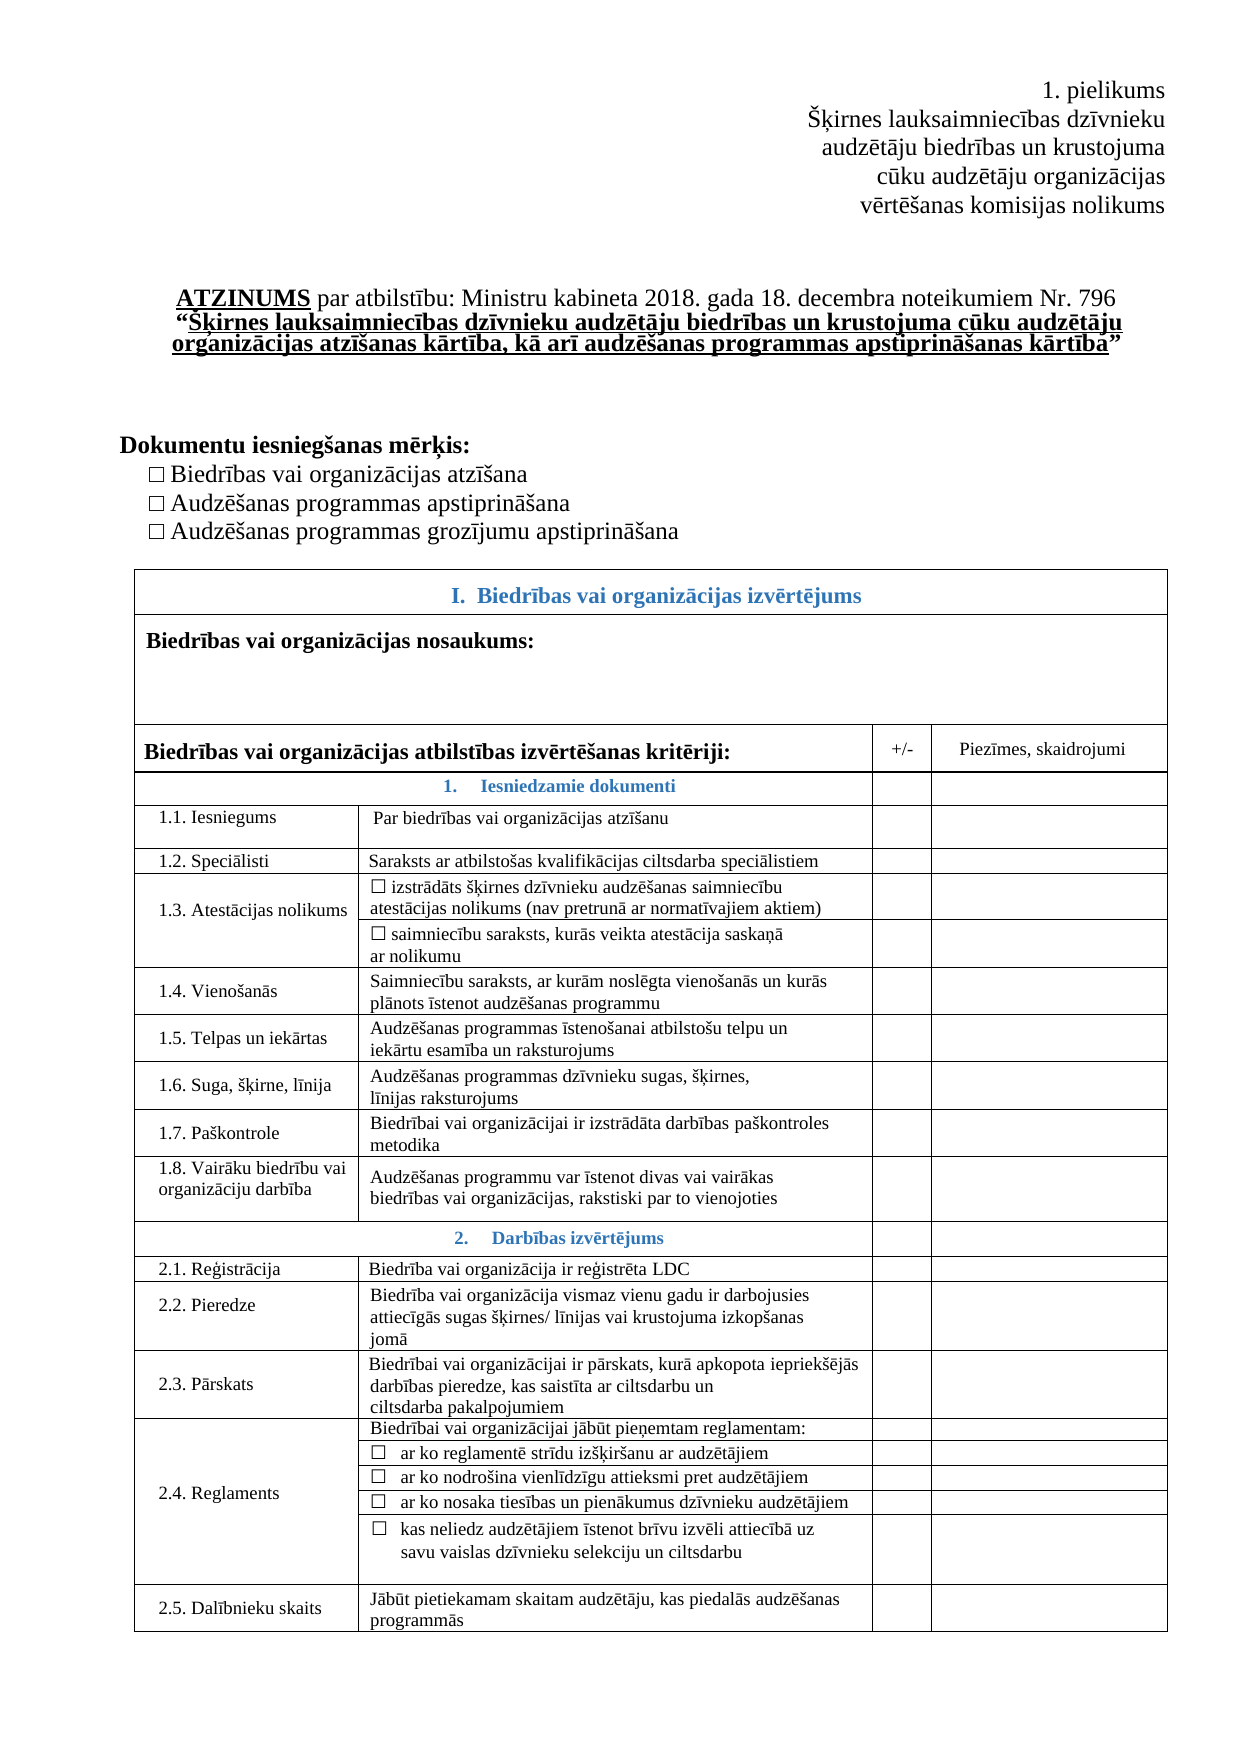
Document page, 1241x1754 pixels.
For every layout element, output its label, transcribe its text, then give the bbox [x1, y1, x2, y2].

table_cell 2.4. Reglaments [135, 1419, 358, 1584]
table_cell [873, 773, 931, 805]
table_cell izstrādāts šķirnes dzīvnieku audzēšanas saimniecību atestācijas nolikums (nav pretrunā ar normatīvajiem aktiem) [359, 874, 872, 919]
table_cell [873, 1515, 931, 1584]
table_cell Biedrības vai organizācijas atbilstības izvērtēšanas kritēriji: [135, 725, 872, 771]
table_cell kas neliedz audzētājiem īstenot brīvu izvēli attiecībā uz savu vaislas dzīvnieku selekciju un ciltsdarbu [359, 1515, 872, 1584]
table_cell Audzēšanas programmas īstenošanai atbilstošu telpu un iekārtu esamība un raksturojums [359, 1015, 872, 1061]
table_cell [932, 1441, 1167, 1464]
table_cell [873, 1441, 931, 1464]
table_cell 2.3. Pārskats [135, 1351, 358, 1418]
table_cell [873, 1015, 931, 1061]
table_cell [932, 1062, 1167, 1109]
table_cell 2. Darbības izvērtējums [135, 1222, 872, 1256]
table_cell Saimniecību saraksts, ar kurām noslēgta vienošanās un kurās plānots īstenot audzēšanas programmu [359, 968, 872, 1014]
table_cell 1.2. Speciālisti [135, 849, 358, 873]
table_cell [932, 1015, 1167, 1061]
table_cell +/- [873, 725, 931, 771]
text audzētāju biedrības un krustojuma [75, 132, 1165, 161]
text □ Biedrības vai organizācijas atzīšana [149, 459, 1165, 488]
text Dokumentu iesniegšanas mērķis: [119, 430, 1165, 459]
table_cell [873, 968, 931, 1014]
table_cell ar ko reglamentē strīdu izšķiršanu ar audzētājiem [359, 1441, 872, 1464]
table_cell ar ko nosaka tiesības un pienākumus dzīvnieku audzētājiem [359, 1491, 872, 1514]
table_cell [932, 1257, 1167, 1281]
table_cell [873, 1110, 931, 1156]
table_cell [932, 1282, 1167, 1349]
text “Šķirnes lauksaimniecības dzīvnieku audzētāju biedrības un krustojuma cūku audzētāju organizācijas atzīšanas kārtība, kā arī audzēšanas programmas apstiprināšanas kārtība” [158, 313, 1135, 356]
table_cell [873, 1257, 931, 1281]
table_cell [873, 1351, 931, 1418]
table_cell Par biedrības vai organizācijas atzīšanu [359, 806, 872, 848]
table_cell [359, 1585, 872, 1631]
table_cell [873, 1062, 931, 1109]
table_cell [873, 1466, 931, 1489]
text cūku audzētāju organizācijas [75, 161, 1165, 190]
table_cell [873, 1585, 931, 1631]
table_cell [932, 1110, 1167, 1156]
text Šķirnes lauksaimniecības dzīvnieku [75, 104, 1165, 132]
text □ Audzēšanas programmas grozījumu apstiprināšana [149, 516, 1165, 545]
table_header I. Biedrības vai organizācijas izvērtējums [135, 570, 1167, 614]
table_cell [873, 849, 931, 873]
table_cell Piezīmes, skaidrojumi [932, 725, 1167, 771]
table_cell [873, 1222, 931, 1256]
table_cell Audzēšanas programmu var īstenot divas vai vairākas biedrības vai organizācijas, rakstiski par to vienojoties [359, 1157, 872, 1221]
text ATZINUMS par atbilstību: Ministru kabineta 2018. gada 18. decembra noteikumiem Nr. 796 [158, 283, 1134, 312]
table_cell [932, 849, 1167, 873]
table_cell 1.4. Vienošanās [135, 968, 358, 1014]
table_cell [932, 1515, 1167, 1584]
text 1. pielikums [75, 75, 1165, 104]
table_cell 1.3. Atestācijas nolikums [135, 874, 358, 967]
table_cell [932, 1466, 1167, 1489]
table_cell 2.1. Reģistrācija [135, 1257, 358, 1281]
table_cell [873, 806, 931, 848]
table_cell saimniecību saraksts, kurās veikta atestācija saskaņā ar nolikumu [359, 920, 872, 967]
table_cell Audzēšanas programmas dzīvnieku sugas, šķirnes, līnijas raksturojums [359, 1062, 872, 1109]
table_cell 1.1. Iesniegums [135, 806, 358, 848]
table_cell 1.6. Suga, šķirne, līnija [135, 1062, 358, 1109]
table_cell [873, 1157, 931, 1221]
table_cell 1.8. Vairāku biedrību vai organizāciju darbība [135, 1157, 358, 1221]
table_cell [873, 920, 931, 967]
table_cell [932, 968, 1167, 1014]
text vērtēšanas komisijas nolikums [75, 190, 1165, 219]
table_cell Biedrībai vai organizācijai ir izstrādāta darbības paškontroles metodika [359, 1110, 872, 1156]
table_cell [932, 1491, 1167, 1514]
table_cell [932, 874, 1167, 919]
table_cell 1.5. Telpas un iekārtas [135, 1015, 358, 1061]
table_cell [873, 1282, 931, 1349]
table_cell [932, 1222, 1167, 1256]
table_cell [873, 1491, 931, 1514]
table_cell Biedrībai vai organizācijai jābūt pieņemtam reglamentam: [359, 1419, 872, 1440]
table_cell [932, 1419, 1167, 1440]
table_cell Biedrības vai organizācijas nosaukums: [135, 615, 1167, 724]
table_cell [932, 1351, 1167, 1418]
table_cell [932, 806, 1167, 848]
table_cell [932, 920, 1167, 967]
table_cell [873, 1419, 931, 1440]
table_cell ar ko nodrošina vienlīdzīgu attieksmi pret audzētājiem [359, 1466, 872, 1489]
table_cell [135, 1585, 358, 1631]
table_cell 1.7. Paškontrole [135, 1110, 358, 1156]
table_cell Biedrība vai organizācija vismaz vienu gadu ir darbojusies attiecīgās sugas šķirnes/ līnijas vai krustojuma izkopšanas jomā [359, 1282, 872, 1349]
table_cell [932, 1157, 1167, 1221]
table_cell [932, 773, 1167, 805]
table_cell Biedrība vai organizācija ir reģistrēta LDC [359, 1257, 872, 1281]
table_cell Saraksts ar atbilstošas kvalifikācijas ciltsdarba speciālistiem [359, 849, 872, 873]
table_cell 1. Iesniedzamie dokumenti [135, 773, 872, 805]
table_cell 2.2. Pieredze [135, 1282, 358, 1349]
table_cell [873, 874, 931, 919]
table_cell Biedrībai vai organizācijai ir pārskats, kurā apkopota iepriekšējās darbības pieredze, kas saistīta ar ciltsdarbu un ciltsdarba pakalpojumiem [359, 1351, 872, 1418]
table_cell [932, 1585, 1167, 1631]
text □ Audzēšanas programmas apstiprināšana [149, 488, 1165, 516]
